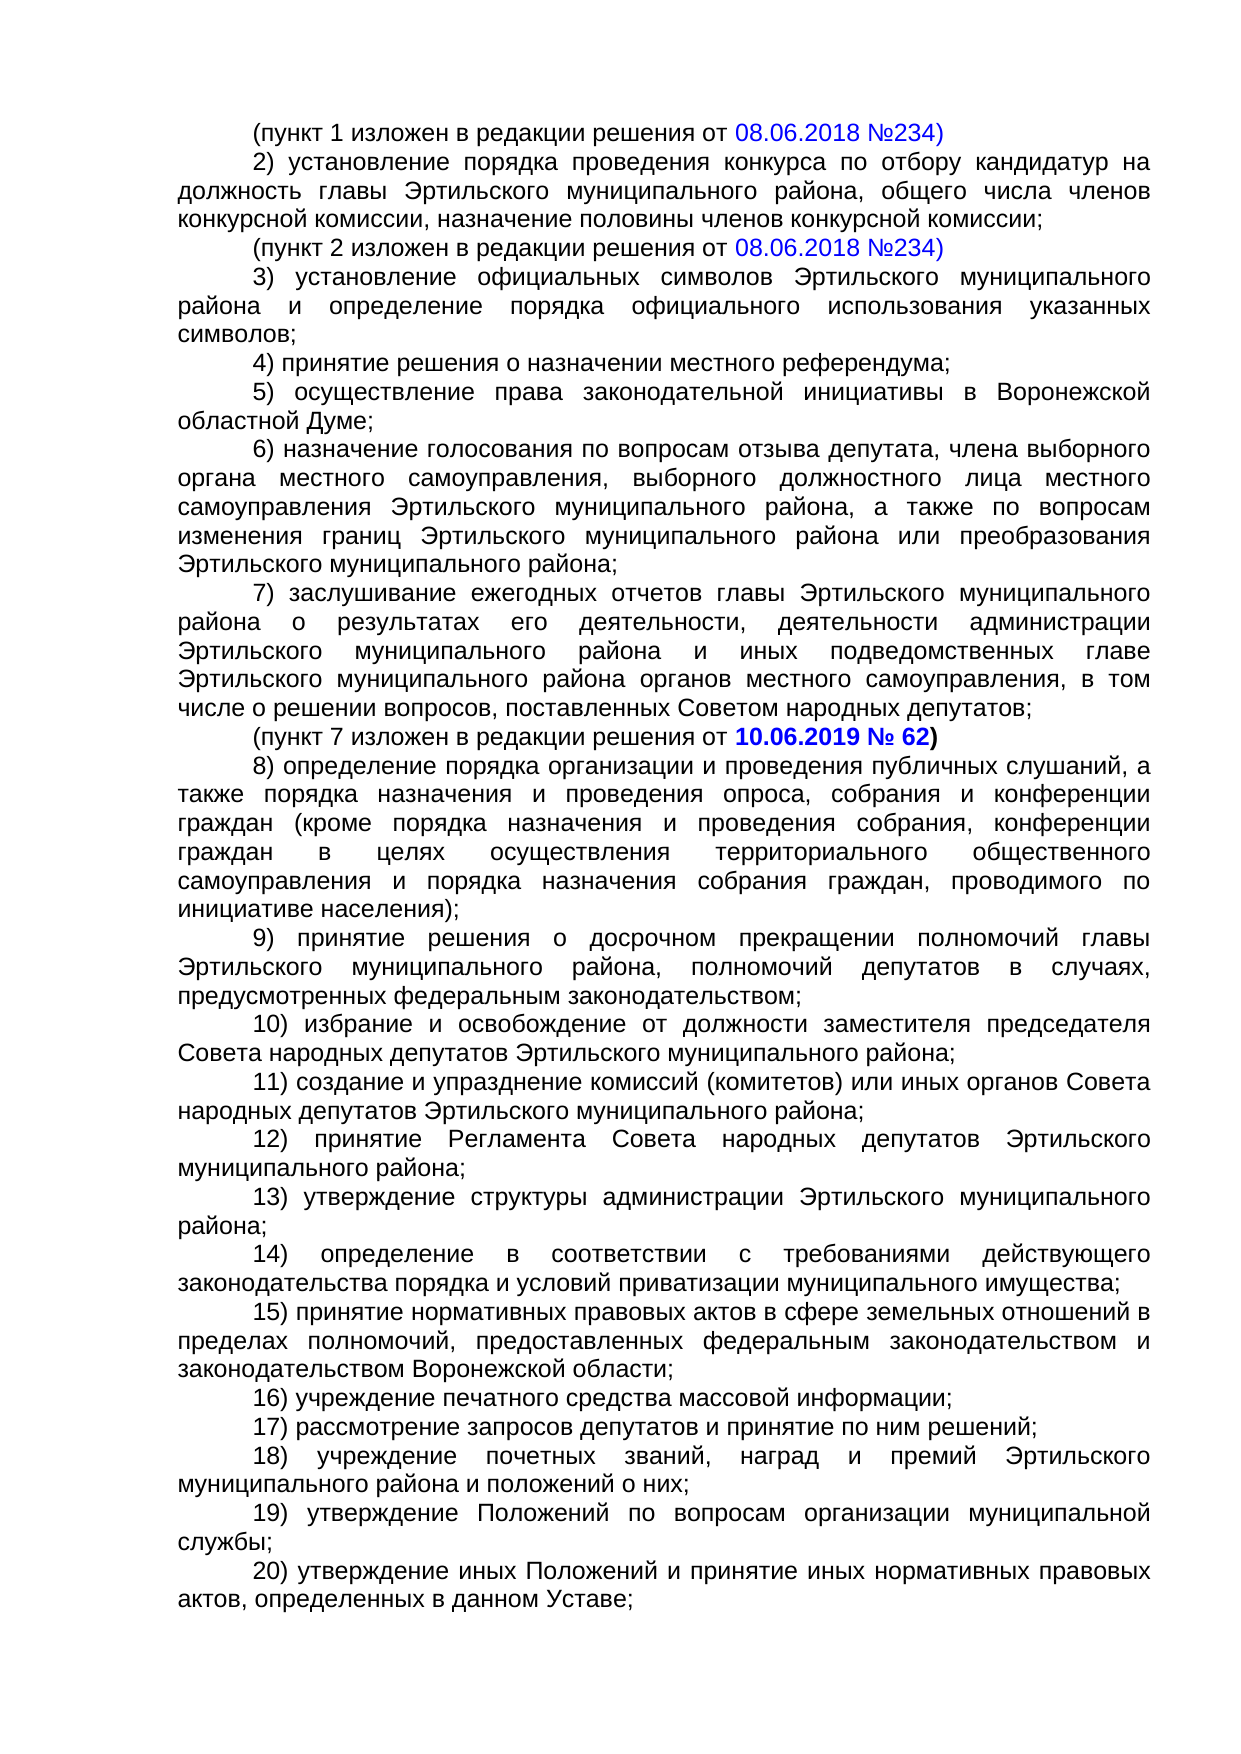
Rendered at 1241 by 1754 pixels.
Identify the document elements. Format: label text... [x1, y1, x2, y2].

text (пункт 7 изложен в редакции решения от 10.06.2019 № 62) [177, 722, 1152, 751]
text 6) назначение голосования по вопросам отзыва депутата, члена выборного органа местного самоуправления, выборного должностного лица местного самоуправления Эртильского муниципального района, а также по вопросам изменения границ Эртильского муниципального района или преобразования Эртильского муниципального района; [177, 434, 1152, 578]
text 7) заслушивание ежегодных отчетов главы Эртильского муниципального района о результатах его деятельности, деятельности администрации Эртильского муниципального района и иных подведомственных главе Эртильского муниципального района органов местного самоуправления, в том числе о решении вопросов, поставленных Советом народных депутатов; [177, 578, 1152, 722]
text 16) учреждение печатного средства массовой информации; [177, 1383, 1152, 1412]
text 9) принятие решения о досрочном прекращении полномочий главы Эртильского муниципального района, полномочий депутатов в случаях, предусмотренных федеральным законодательством; [177, 923, 1152, 1009]
text 14) определение в соответствии с требованиями действующего законодательства порядка и условий приватизации муниципального имущества; [177, 1239, 1152, 1297]
text 10) избрание и освобождение от должности заместителя председателя Совета народных депутатов Эртильского муниципального района; [177, 1009, 1152, 1067]
text 8) определение порядка организации и проведения публичных слушаний, а также порядка назначения и проведения опроса, собрания и конференции граждан (кроме порядка назначения и проведения собрания, конференции граждан в целях осуществления территориального общественного самоуправления и порядка назначения собрания граждан, проводимого по инициативе населения); [177, 751, 1152, 923]
text 5) осуществление права законодательной инициативы в Воронежской областной Думе; [177, 377, 1152, 434]
text 13) утверждение структуры администрации Эртильского муниципального района; [177, 1182, 1152, 1239]
text 18) учреждение почетных званий, наград и премий Эртильского муниципального района и положений о них; [177, 1441, 1152, 1498]
text 20) утверждение иных Положений и принятие иных нормативных правовых актов, определенных в данном Уставе; [177, 1556, 1152, 1613]
text 11) создание и упразднение комиссий (комитетов) или иных органов Совета народных депутатов Эртильского муниципального района; [177, 1067, 1152, 1124]
text 2) установление порядка проведения конкурса по отбору кандидатур на должность главы Эртильского муниципального района, общего числа членов конкурсной комиссии, назначение половины членов конкурсной комиссии; [177, 147, 1152, 233]
text 15) принятие нормативных правовых актов в сфере земельных отношений в пределах полномочий, предоставленных федеральным законодательством и законодательством Воронежской области; [177, 1297, 1152, 1383]
text 17) рассмотрение запросов депутатов и принятие по ним решений; [177, 1412, 1152, 1441]
text (пункт 2 изложен в редакции решения от 08.06.2018 №234) [177, 233, 1152, 262]
text 19) утверждение Положений по вопросам организации муниципальной службы; [177, 1498, 1152, 1556]
text 12) принятие Регламента Совета народных депутатов Эртильского муниципального района; [177, 1124, 1152, 1182]
text 3) установление официальных символов Эртильского муниципального района и определение порядка официального использования указанных символов; [177, 262, 1152, 348]
text 4) принятие решения о назначении местного референдума; [177, 348, 1152, 377]
text (пункт 1 изложен в редакции решения от 08.06.2018 №234) [177, 118, 1152, 147]
